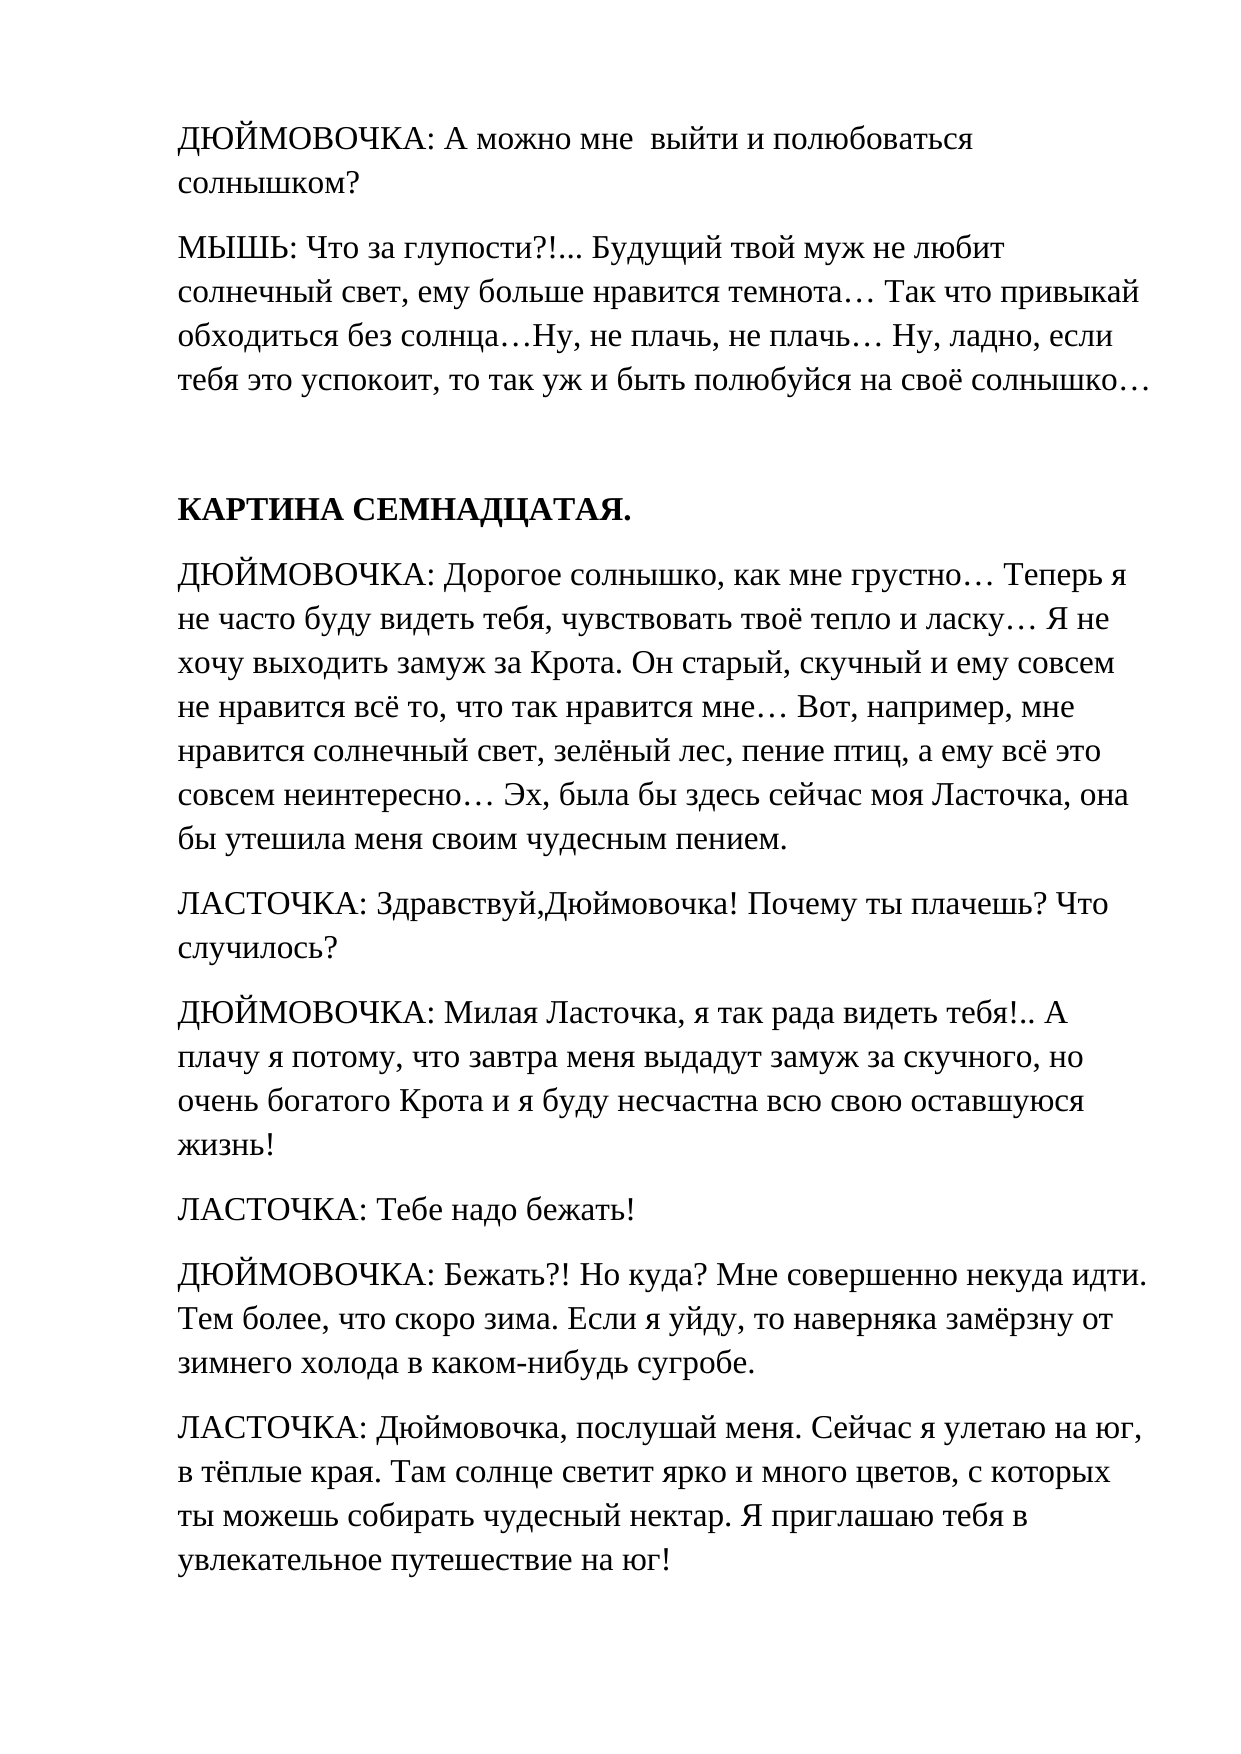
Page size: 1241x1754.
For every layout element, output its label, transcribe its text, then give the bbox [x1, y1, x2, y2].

text МЫШЬ: Что за глупости?!... Будущий твой муж не любит солнечный свет, ему больше нравится темнота… Так что привыкай обходиться без солнца…Ну, не плачь, не плачь… Ну, ладно, если тебя это успокоит, то так уж и быть полюбуйся на своё солнышко… [177, 227, 1152, 398]
text ДЮЙМОВОЧКА: А можно мне выйти и полюбоваться солнышком? [177, 118, 1152, 201]
text КАРТИНА СЕМНАДЦАТАЯ. [177, 489, 1152, 527]
text ЛАСТОЧКА: Тебе надо бежать! [177, 1189, 1152, 1228]
text ЛАСТОЧКА: Здравствуй,Дюймовочка! Почему ты плачешь? Что случилось? [177, 883, 1152, 966]
text ДЮЙМОВОЧКА: Бежать?! Но куда? Мне совершенно некуда идти. Тем более, что скоро зима. Если я уйду, то наверняка замёрзну от зимнего холода в каком-нибудь сугробе. [177, 1254, 1152, 1381]
text ЛАСТОЧКА: Дюймовочка, послушай меня. Сейчас я улетаю на юг, в тёплые края. Там солнце светит ярко и много цветов, с которых ты можешь собирать чудесный нектар. Я приглашаю тебя в увлекательное путешествие на юг! [177, 1407, 1152, 1578]
text ДЮЙМОВОЧКА: Милая Ласточка, я так рада видеть тебя!.. А плачу я потому, что завтра меня выдадут замуж за скучного, но очень богатого Крота и я буду несчастна всю свою оставшуюся жизнь! [177, 992, 1152, 1163]
text ДЮЙМОВОЧКА: Дорогое солнышко, как мне грустно… Теперь я не часто буду видеть тебя, чувствовать твоё тепло и ласку… Я не хочу выходить замуж за Крота. Он старый, скучный и ему совсем не нравится всё то, что так нравится мне… Вот, например, мне нравится солнечный свет, зелёный лес, пение птиц, а ему всё это совсем неинтересно… Эх, была бы здесь сейчас моя Ласточка, она бы утешила меня своим чудесным пением. [177, 554, 1152, 857]
